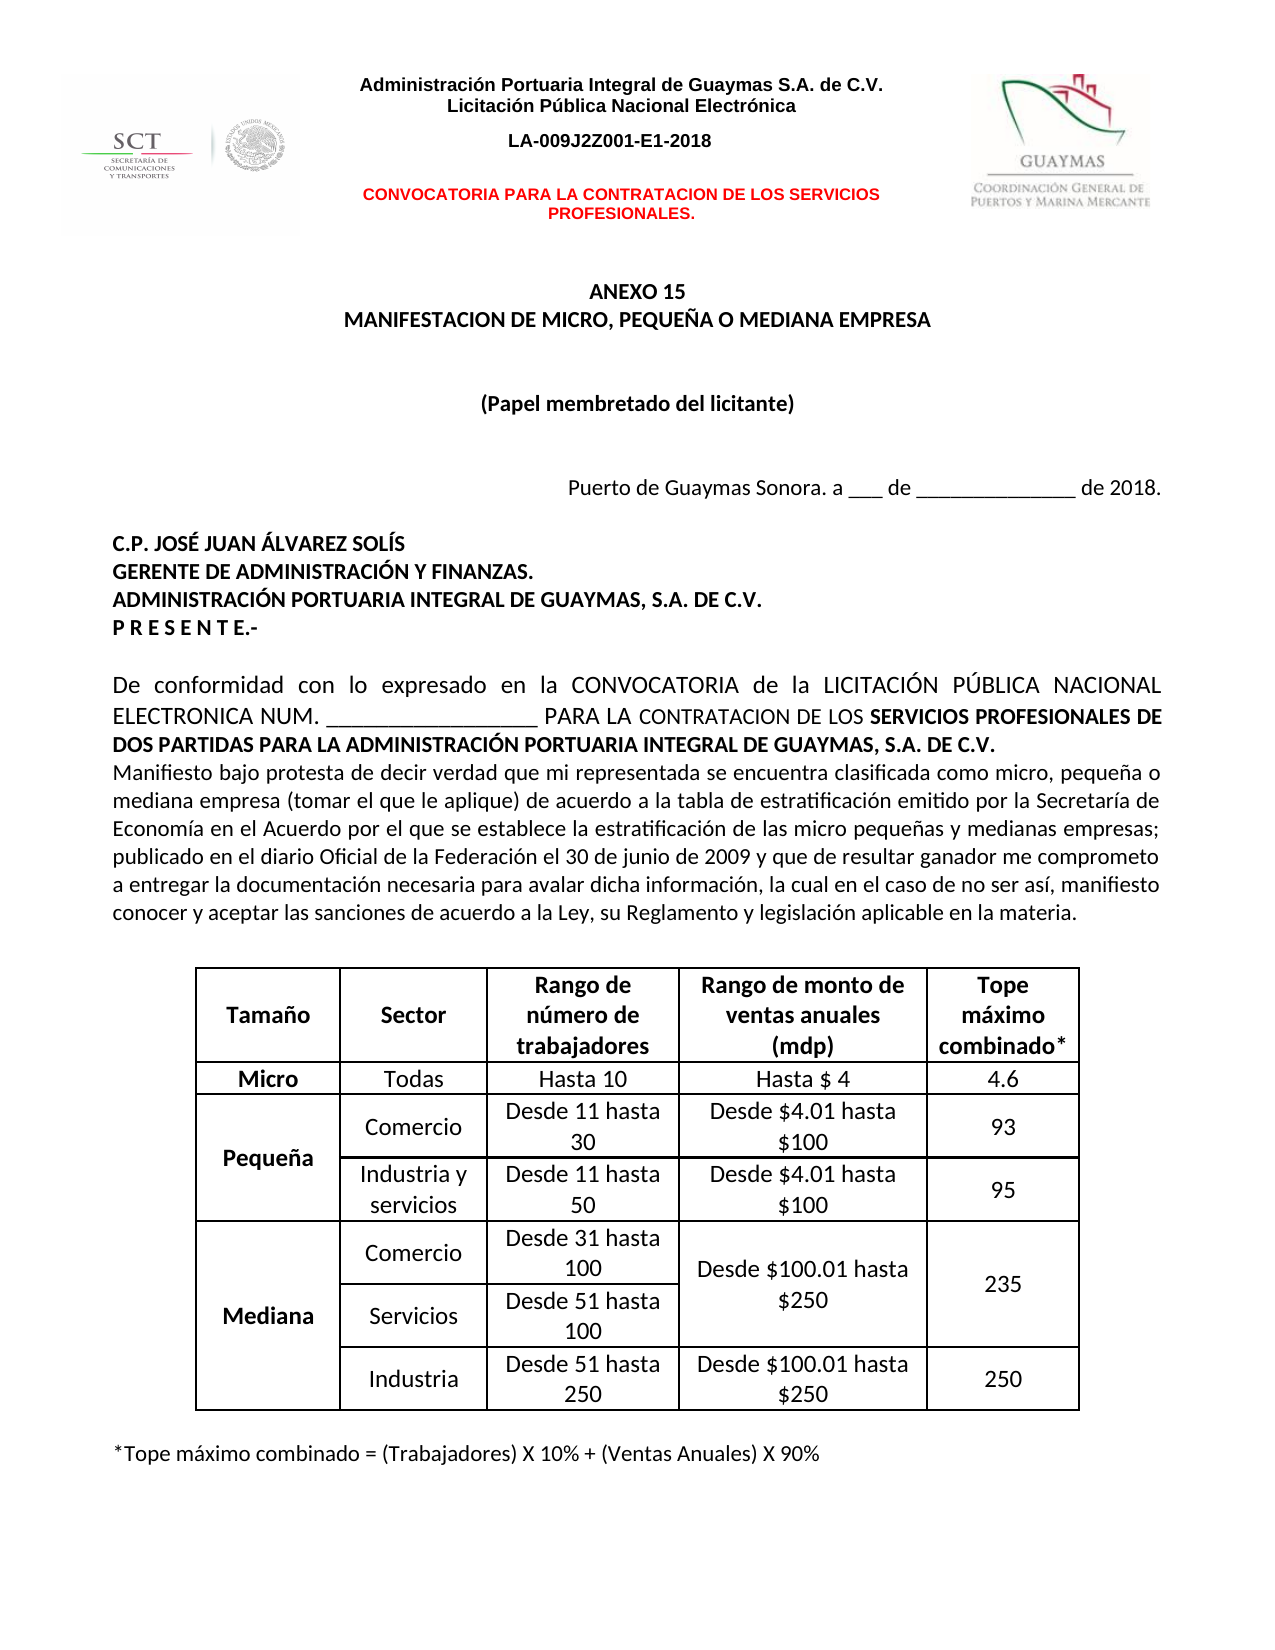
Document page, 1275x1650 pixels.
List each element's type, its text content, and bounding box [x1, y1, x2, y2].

table_cell Industria y servicios [341, 1159, 486, 1219]
text MANIFESTACION DE MICRO, PEQUEÑA O MEDIANA EMPRESA [112, 305, 1162, 333]
table_cell Todas [341, 1063, 486, 1093]
table_cell Hasta 10 [488, 1063, 678, 1093]
table_cell Desde 51 hasta 250 [488, 1348, 678, 1409]
table_cell 95 [928, 1159, 1078, 1219]
table_cell Desde $100.01 hasta $250 [680, 1348, 926, 1409]
table_cell Hasta $ 4 [680, 1063, 926, 1093]
table_cell Comercio [341, 1095, 486, 1156]
table_cell 235 [928, 1222, 1078, 1346]
text Puerto de Guaymas Sonora. a ___ de ______________ de 2018. [112, 473, 1162, 501]
table_cell Desde 51 hasta 100 [488, 1285, 678, 1346]
text (Papel membretado del licitante) [112, 389, 1162, 417]
text Manifiesto bajo protesta de decir verdad que mi representada se encuentra clasificada como micro, pequeña o mediana empresa (tomar el que le aplique) de acuerdo a la tabla de estratificación emitido por la Secretaría de Economía en el Acuerdo por el que se establece la estratificación de las micro pequeñas y medianas empresas; publicado en el diario Oficial de la Federación el 30 de junio de 2009 y que de resultar ganador me comprometo a entregar la documentación necesaria para avalar dicha información, la cual en el caso de no ser así, manifiesto conocer y aceptar las sanciones de acuerdo a la Ley, su Reglamento y legislación aplicable en la materia. [112, 758, 1162, 927]
table_header Tamaño [197, 969, 339, 1061]
table_cell 93 [928, 1095, 1078, 1156]
table_cell Pequeña [197, 1095, 339, 1219]
table_cell Comercio [341, 1222, 486, 1283]
table_cell Desde 11 hasta 50 [488, 1159, 678, 1219]
table_header Rango de monto de ventas anuales (mdp) [680, 969, 926, 1061]
text ANEXO 15 [112, 277, 1162, 305]
picture [970, 74, 1151, 209]
text GERENTE DE ADMINISTRACIÓN Y FINANZAS. [112, 557, 1162, 585]
table_header Sector [341, 969, 486, 1061]
table_cell Desde 31 hasta 100 [488, 1222, 678, 1283]
table_cell Desde $4.01 hasta $100 [680, 1095, 926, 1156]
text C.P. JOSÉ JUAN ÁLVAREZ SOLÍS [112, 529, 1162, 557]
table_cell Servicios [341, 1285, 486, 1346]
table_cell Industria [341, 1348, 486, 1409]
table_cell Mediana [197, 1222, 339, 1409]
text De conformidad con lo expresado en la CONVOCATORIA de la LICITACIÓN PÚBLICA NACIONAL ELECTRONICA NUM. _________________ PARA LA CONTRATACION DE LOS SERVICIOS PROFESIONALES DE DOS PARTIDAS PARA LA ADMINISTRACIÓN PORTUARIA INTEGRAL DE GUAYMAS, S.A. DE C.V. [112, 669, 1162, 758]
table_header Rango de número de trabajadores [488, 969, 678, 1061]
text ADMINISTRACIÓN PORTUARIA INTEGRAL DE GUAYMAS, S.A. DE C.V. [112, 585, 1162, 613]
text P R E S E N T E.- [112, 613, 1162, 641]
text *Tope máximo combinado = (Trabajadores) X 10% + (Ventas Anuales) X 90% [112, 1439, 1162, 1467]
picture [61, 74, 300, 236]
table_cell Desde $4.01 hasta $100 [680, 1159, 926, 1219]
table_header Tope máximo combinado* [928, 969, 1078, 1061]
table_cell 4.6 [928, 1063, 1078, 1093]
table_cell Desde 11 hasta 30 [488, 1095, 678, 1156]
table_cell Micro [197, 1063, 339, 1093]
table_cell 250 [928, 1348, 1078, 1409]
table_cell Desde $100.01 hasta $250 [680, 1222, 926, 1346]
